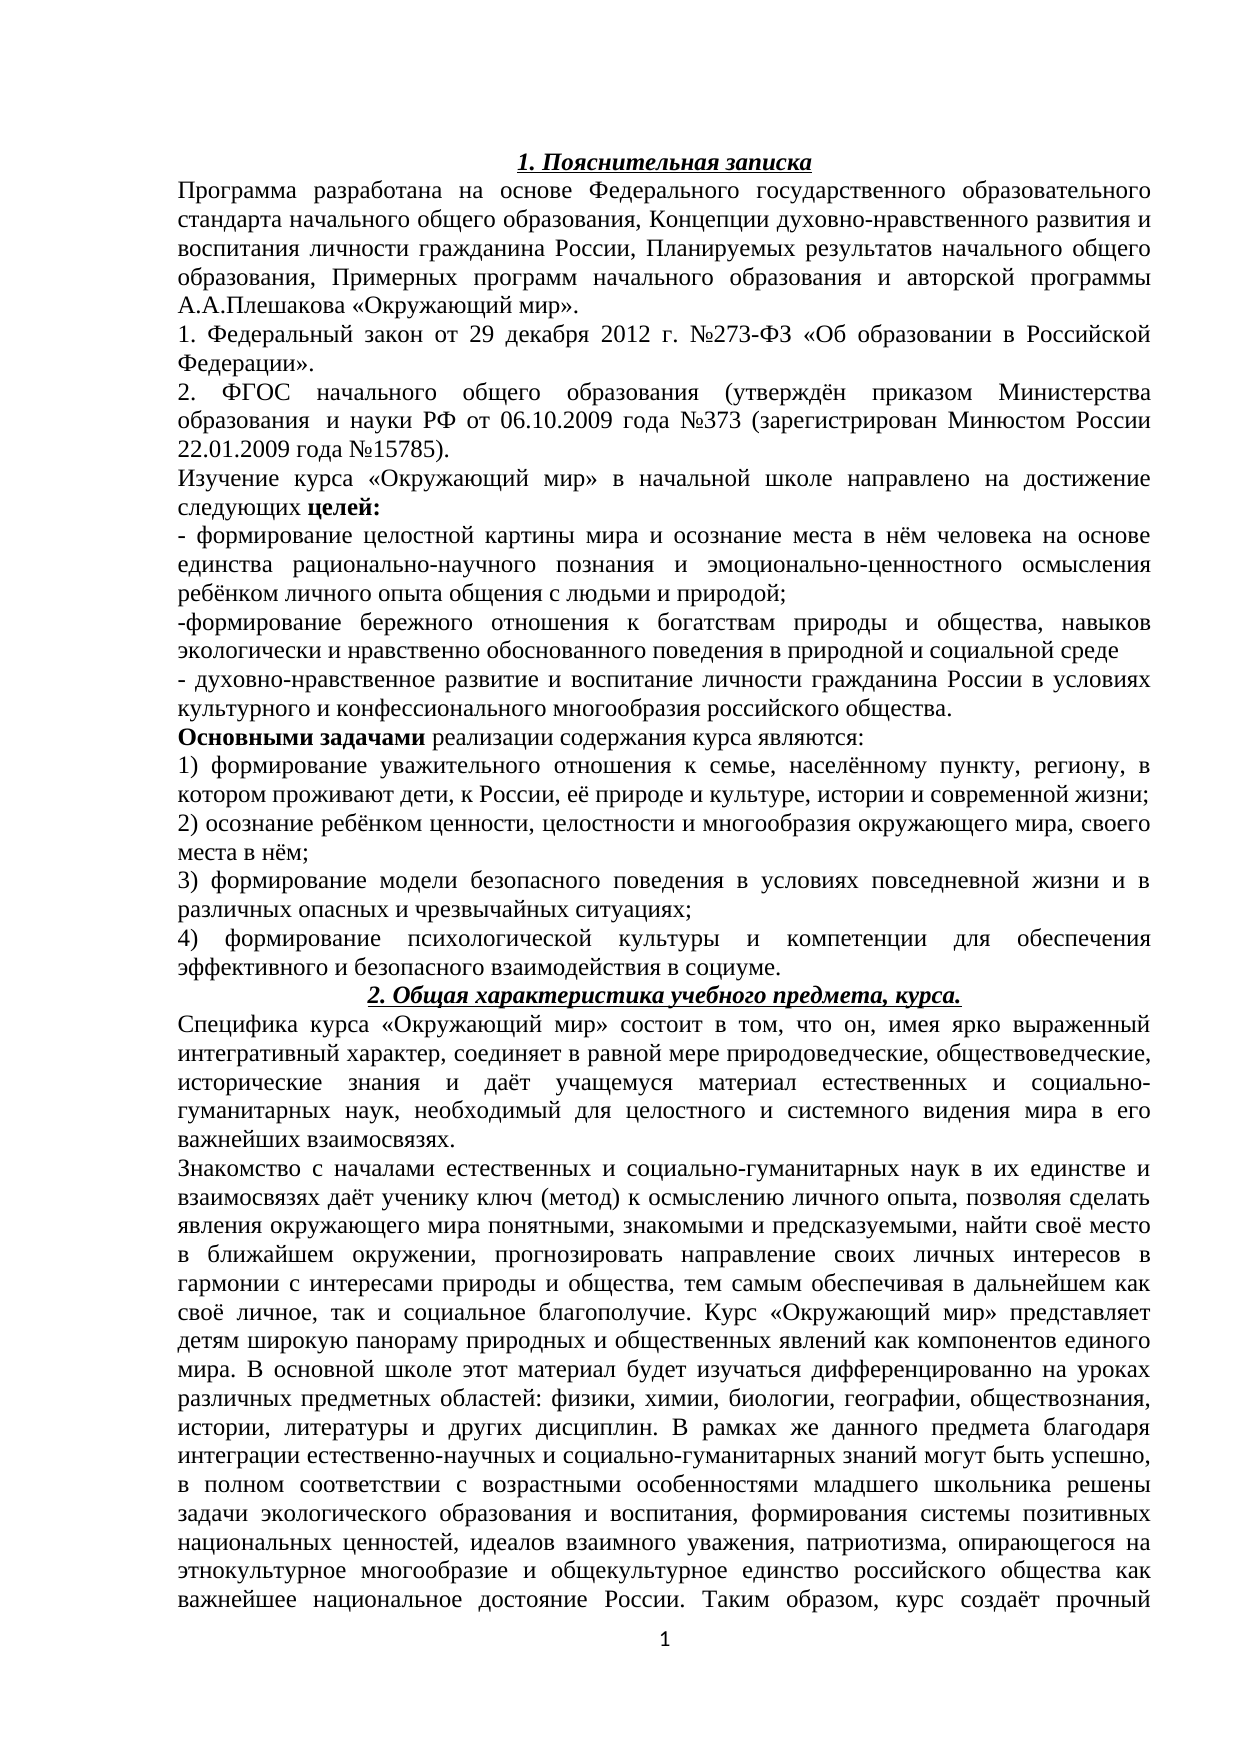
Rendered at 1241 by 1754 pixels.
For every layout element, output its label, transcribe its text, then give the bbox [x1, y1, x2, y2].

text 1. Федеральный закон от 29 декабря 2012 г. №273-ФЗ «Об образовании в Российской Федерации». [177, 319, 1152, 377]
text 4) формирование психологической культуры и компетенции для обеспечения эффективного и безопасного взаимодействия в социуме. [177, 923, 1152, 981]
text 3) формирование модели безопасного поведения в условиях повседневной жизни и в различных опасных и чрезвычайных ситуациях; [177, 866, 1152, 923]
text Специфика курса «Окружающий мир» состоит в том, что он, имея ярко выраженный интегративный характер, соединяет в равной мере природоведческие, обществоведческие, исторические знания и даёт учащемуся материал естественных и социально-гуманитарных наук, необходимый для целостного и системного видения мира в его важнейших взаимосвязях. [177, 1009, 1152, 1153]
text -формирование бережного отношения к богатствам природы и общества, навыков экологически и нравственно обоснованного поведения в природной и социальной среде [177, 607, 1152, 664]
text Программа разработана на основе Федерального государственного образовательного стандарта начального общего образования, Концепции духовно-нравственного развития и воспитания личности гражданина России, Планируемых результатов начального общего образования, Примерных программ начального образования и авторской программы А.А.Плешакова «Окружающий мир». [177, 176, 1152, 319]
text - духовно-нравственное развитие и воспитание личности гражданина России в условиях культурного и конфессионального многообразия российского общества. [177, 664, 1152, 722]
text 2. ФГОС начального общего образования (утверждён приказом Министерства образования и науки РФ от 06.10.2009 года №373 (зарегистрирован Минюстом России 22.01.2009 года №15785). [177, 377, 1152, 463]
text Основными задачами реализации содержания курса являются: [177, 722, 1152, 751]
text 2. Общая характеристика учебного предмета, курса. [177, 981, 1152, 1009]
text - формирование целостной картины мира и осознание места в нём человека на основе единства рационально-научного познания и эмоционально-ценностного осмысления ребёнком личного опыта общения с людьми и природой; [177, 521, 1152, 607]
text 1) формирование уважительного отношения к семье, населённому пункту, региону, в котором проживают дети, к России, её природе и культуре, истории и современной жизни; [177, 751, 1152, 808]
text 2) осознание ребёнком ценности, целостности и многообразия окружающего мира, своего места в нём; [177, 808, 1152, 866]
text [177, 1153, 1152, 1613]
text Изучение курса «Окружающий мир» в начальной школе направлено на достижение следующих целей: [177, 463, 1152, 521]
text 1. Пояснительная записка [177, 118, 1152, 176]
